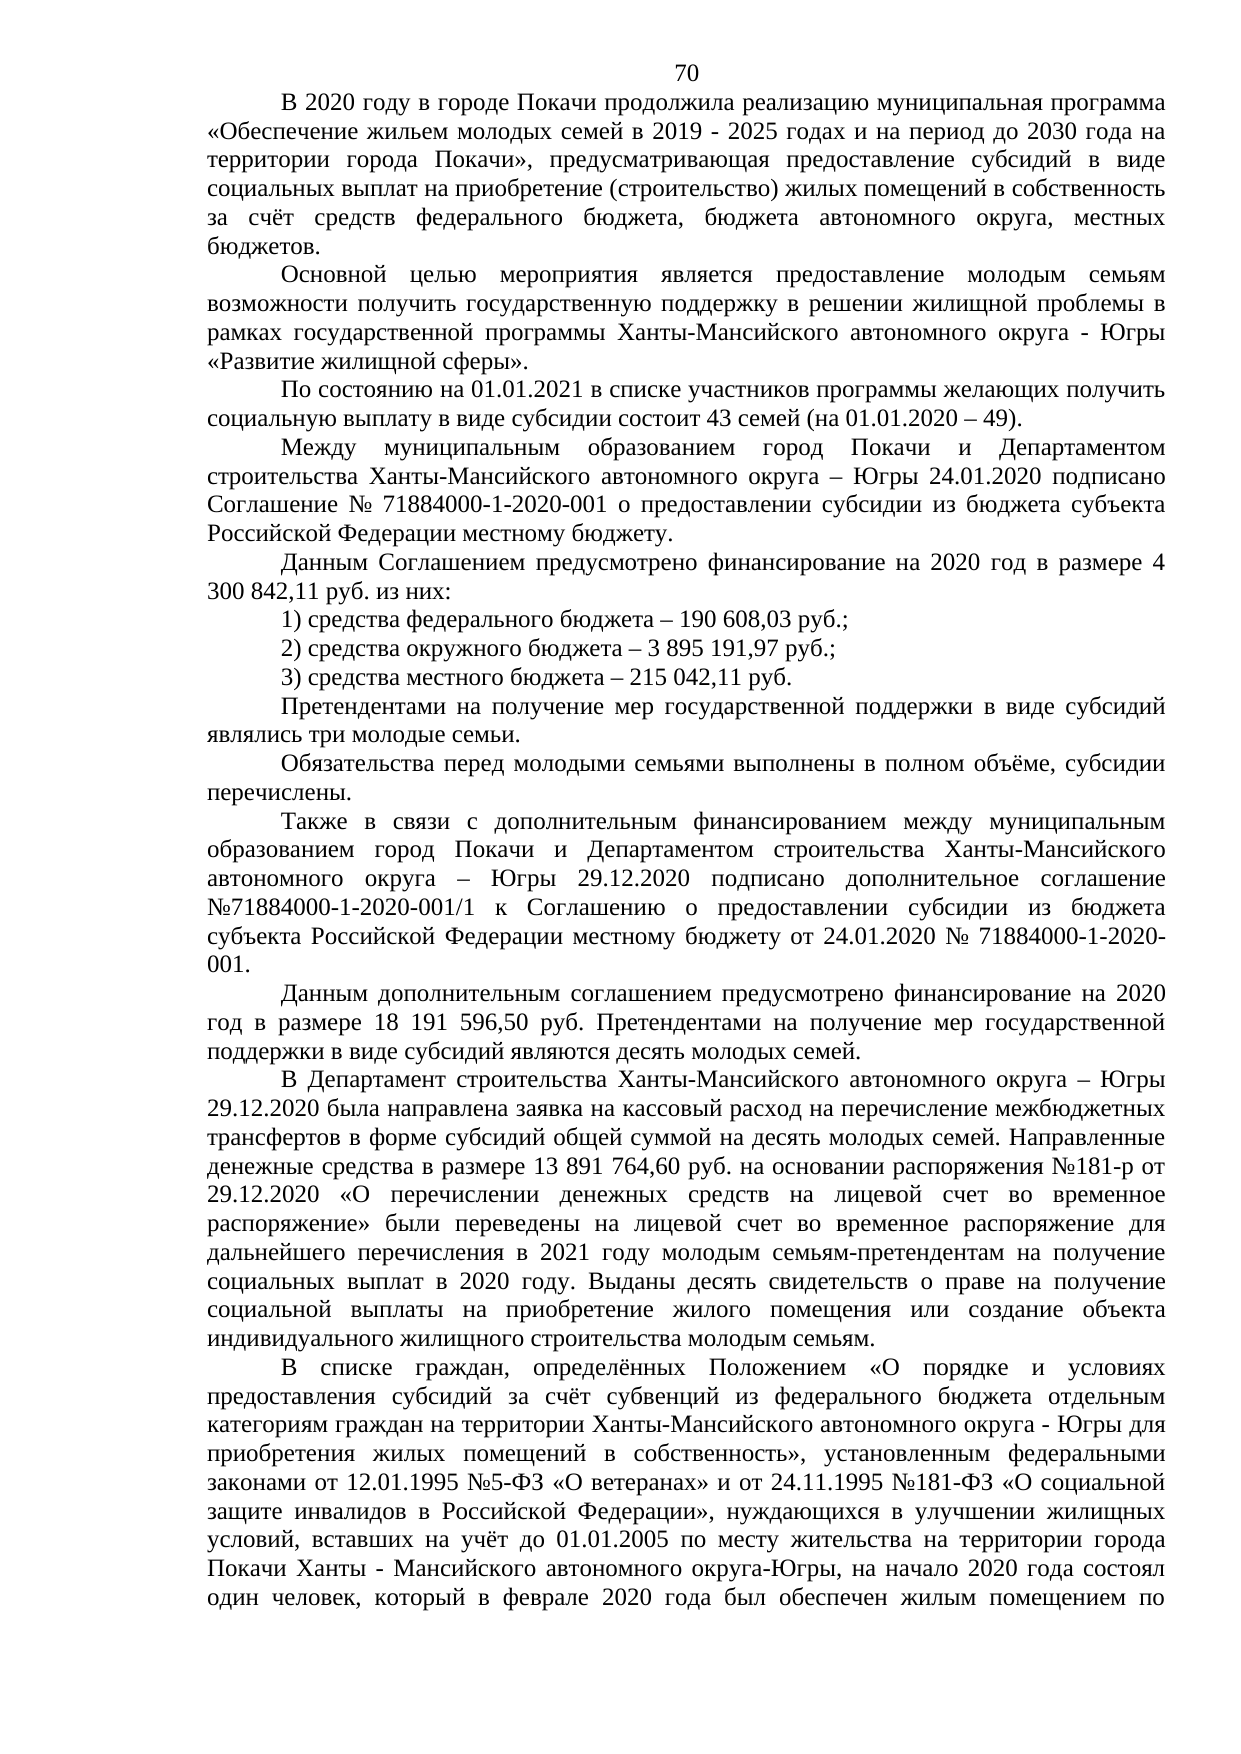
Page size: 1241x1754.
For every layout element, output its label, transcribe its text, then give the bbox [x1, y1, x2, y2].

text Обязательства перед молодыми семьями выполнены в полном объёме, субсидии перечислены. [207, 748, 1167, 806]
text В Департамент строительства Ханты-Мансийского автономного округа – Югры 29.12.2020 была направлена заявка на кассовый расход на перечисление межбюджетных трансфертов в форме субсидий общей суммой на десять молодых семей. Направленные денежные средства в размере 13 891 764,60 руб. на основании распоряжения №181-р от 29.12.2020 «О перечислении денежных средств на лицевой счет во временное распоряжение» были переведены на лицевой счет во временное распоряжение для дальнейшего перечисления в 2021 году молодым семьям-претендентам на получение социальных выплат в 2020 году. Выданы десять свидетельств о праве на получение социальной выплаты на приобретение жилого помещения или создание объекта индивидуального жилищного строительства молодым семьям. [207, 1064, 1167, 1352]
text 1) средства федерального бюджета – 190 608,03 руб.; [207, 604, 1167, 633]
text По состоянию на 01.01.2021 в списке участников программы желающих получить социальную выплату в виде субсидии состоит 43 семей (на 01.01.2020 – 49). [207, 374, 1167, 432]
text Основной целью мероприятия является предоставление молодым семьям возможности получить государственную поддержку в решении жилищной проблемы в рамках государственной программы Ханты-Мансийского автономного округа - Югры «Развитие жилищной сферы». [207, 259, 1167, 374]
text 2) средства окружного бюджета – 3 895 191,97 руб.; [207, 633, 1167, 662]
text Претендентами на получение мер государственной поддержки в виде субсидий являлись три молодые семьи. [207, 691, 1167, 748]
text Данным Соглашением предусмотрено финансирование на 2020 год в размере 4 300 842,11 руб. из них: [207, 547, 1167, 604]
text Между муниципальным образованием город Покачи и Департаментом строительства Ханты-Мансийского автономного округа – Югры 24.01.2020 подписано Соглашение № 71884000-1-2020-001 о предоставлении субсидии из бюджета субъекта Российской Федерации местному бюджету. [207, 432, 1167, 547]
text 3) средства местного бюджета – 215 042,11 руб. [207, 662, 1167, 691]
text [207, 1352, 1167, 1611]
text В 2020 году в городе Покачи продолжила реализацию муниципальная программа «Обеспечение жильем молодых семей в 2019 - 2025 годах и на период до 2030 года на территории города Покачи», предусматривающая предоставление субсидий в виде социальных выплат на приобретение (строительство) жилых помещений в собственность за счёт средств федерального бюджета, бюджета автономного округа, местных бюджетов. [207, 87, 1167, 259]
text Данным дополнительным соглашением предусмотрено финансирование на 2020 год в размере 18 191 596,50 руб. Претендентами на получение мер государственной поддержки в виде субсидий являются десять молодых семей. [207, 978, 1167, 1064]
text Также в связи с дополнительным финансированием между муниципальным образованием город Покачи и Департаментом строительства Ханты-Мансийского автономного округа – Югры 29.12.2020 подписано дополнительное соглашение №71884000-1-2020-001/1 к Соглашению о предоставлении субсидии из бюджета субъекта Российской Федерации местному бюджету от 24.01.2020 № 71884000-1-2020-001. [207, 806, 1167, 978]
